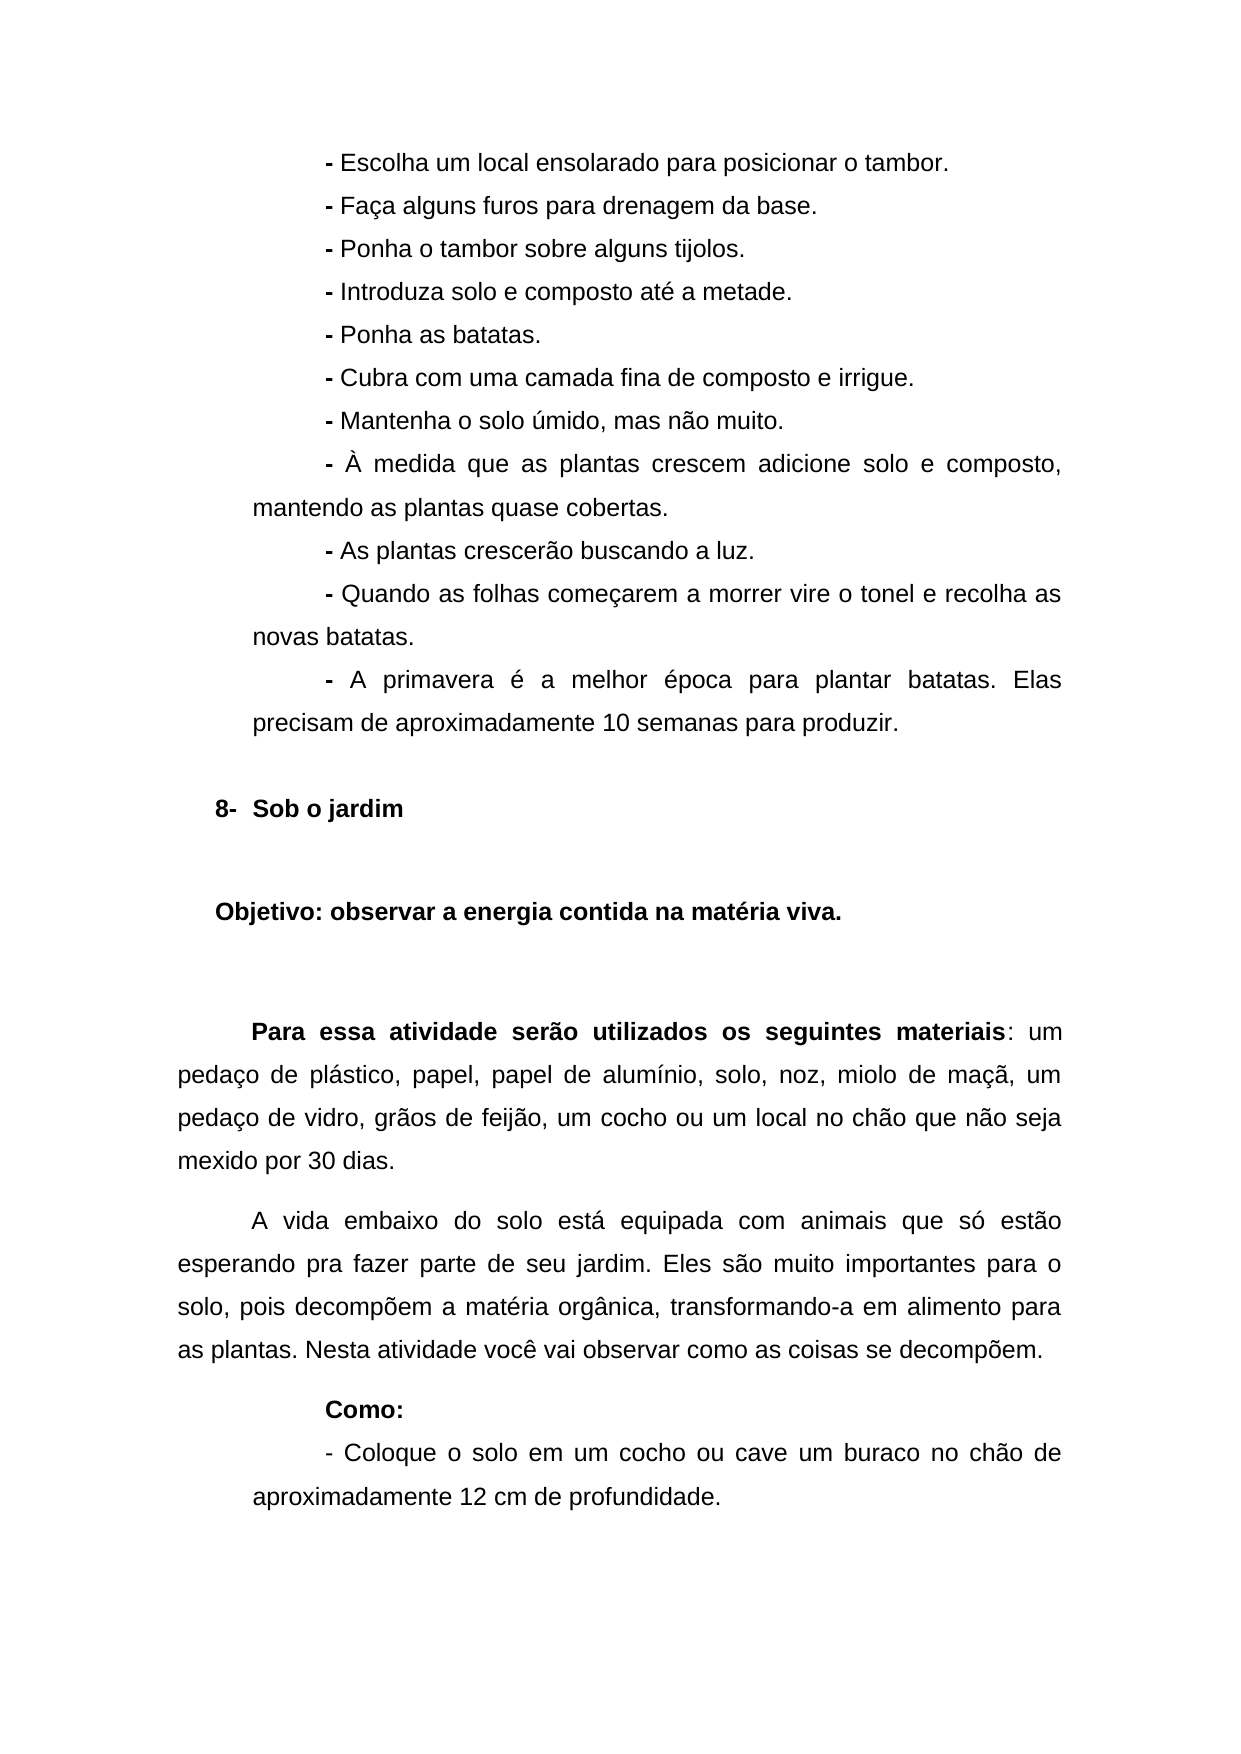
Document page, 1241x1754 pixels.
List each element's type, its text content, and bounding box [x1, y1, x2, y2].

list - Faça alguns furos para drenagem da base. [252, 191, 1063, 219]
list Sob o jardim [215, 794, 1063, 823]
list - Mantenha o solo úmido, mas não muito. [252, 406, 1063, 435]
list Como: [252, 1395, 1063, 1424]
list - Ponha as batatas. [252, 320, 1063, 349]
text Objetivo: observar a energia contida na matéria viva. [177, 897, 1063, 926]
list - Quando as folhas começarem a morrer vire o tonel e recolha as novas batatas. [252, 579, 1063, 651]
list - À medida que as plantas crescem adicione solo e composto, mantendo as plantas quase cobertas. [252, 449, 1063, 521]
list - As plantas crescerão buscando a luz. [252, 536, 1063, 564]
text Para essa atividade serão utilizados os seguintes materiais: um pedaço de plástico, papel, papel de alumínio, solo, noz, miolo de maçã, um pedaço de vidro, grãos de feijão, um cocho ou um local no chão que não seja mexido por 30 dias. [177, 1017, 1063, 1175]
text A vida embaixo do solo está equipada com animais que só estão esperando pra fazer parte de seu jardim. Eles são muito importantes para o solo, pois decompõem a matéria orgânica, transformando-a em alimento para as plantas. Nesta atividade você vai observar como as coisas se decompõem. [177, 1206, 1063, 1364]
list - Cubra com uma camada fina de composto e irrigue. [252, 363, 1063, 392]
list - Introduza solo e composto até a metade. [252, 277, 1063, 306]
list - A primavera é a melhor época para plantar batatas. Elas precisam de aproximadamente 10 semanas para produzir. [252, 665, 1063, 737]
list - Coloque o solo em um cocho ou cave um buraco no chão de aproximadamente 12 cm de profundidade. [252, 1438, 1063, 1510]
list - Escolha um local ensolarado para posicionar o tambor. [252, 148, 1063, 176]
list - Ponha o tambor sobre alguns tijolos. [252, 234, 1063, 263]
